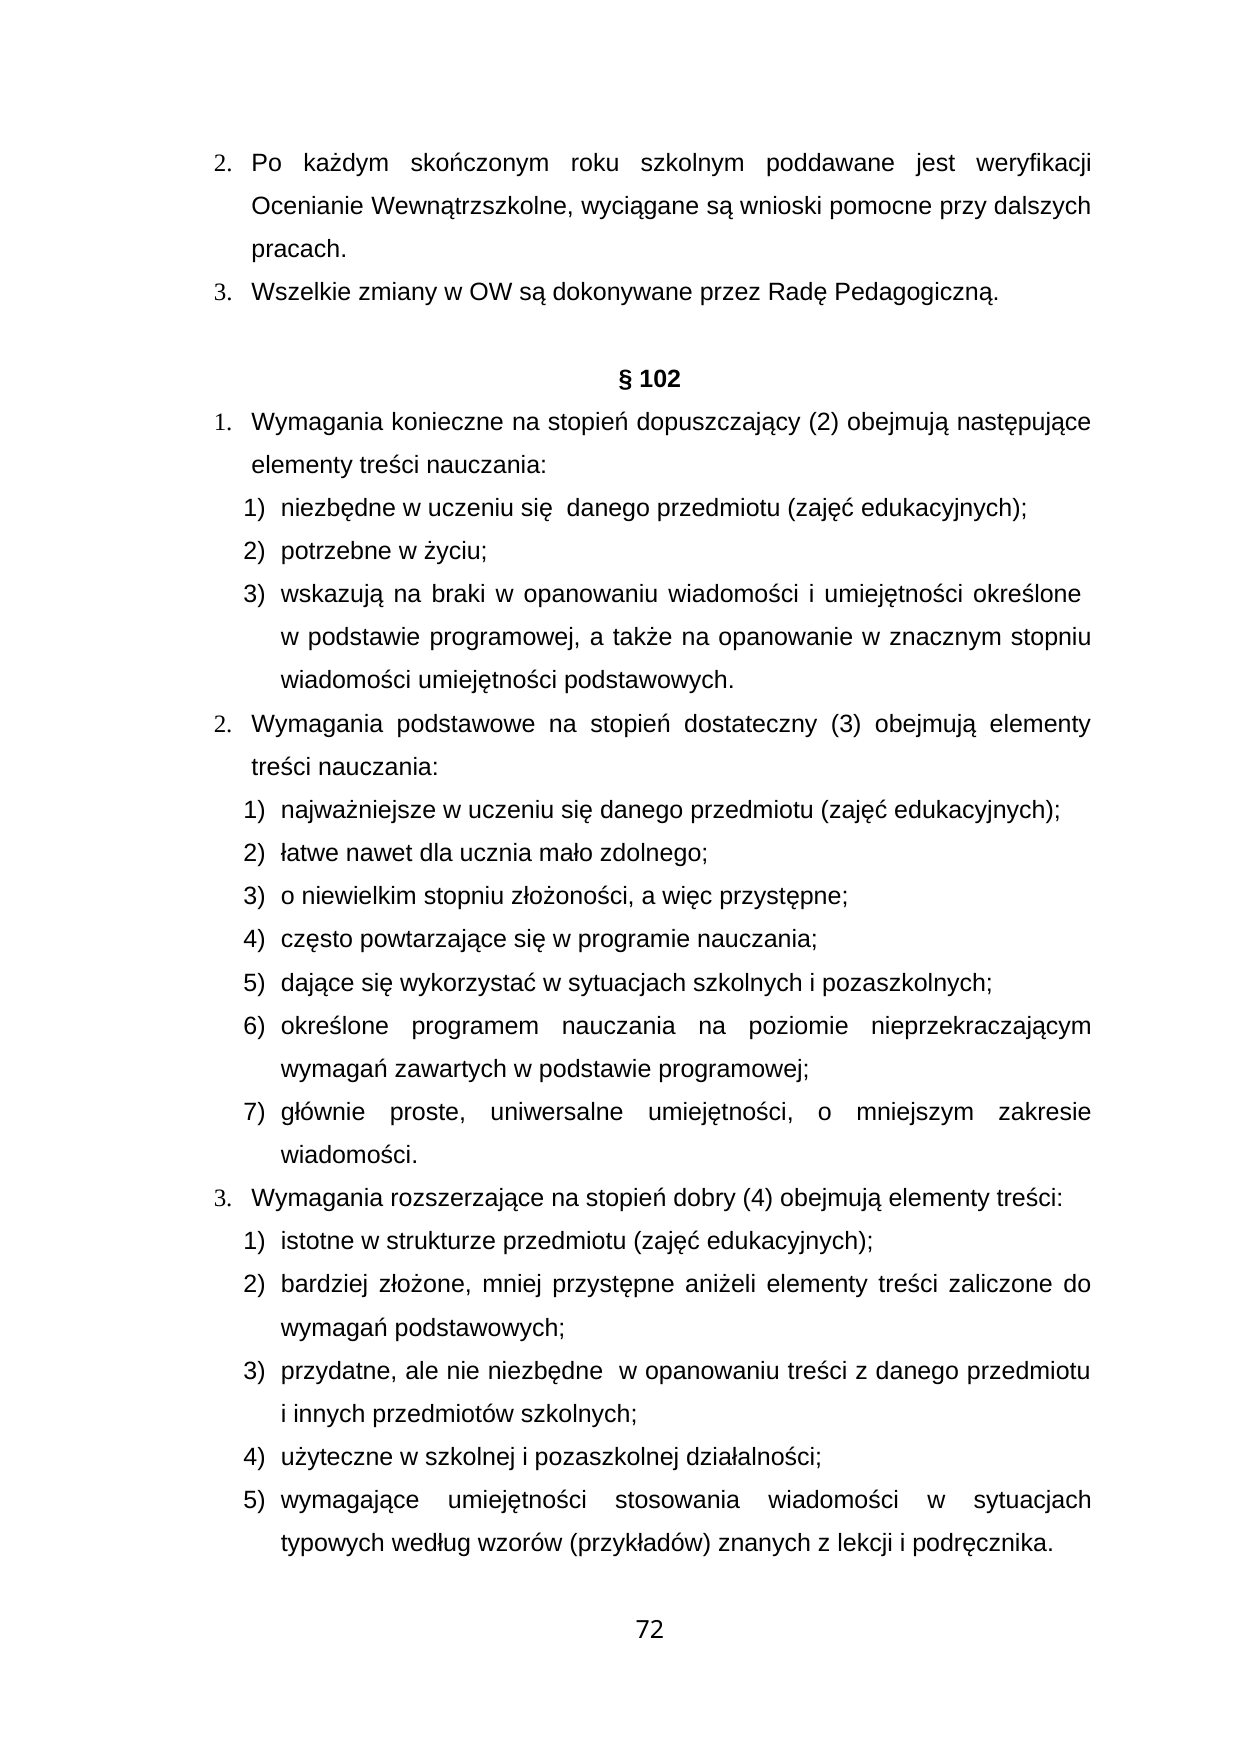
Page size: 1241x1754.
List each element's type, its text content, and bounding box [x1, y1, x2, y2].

list najważniejsze w uczeniu się danego przedmiotu (zajęć edukacyjnych); [243, 795, 1092, 824]
text § 102 [207, 363, 1092, 392]
list istotne w strukturze przedmiotu (zajęć edukacyjnych); [243, 1226, 1092, 1255]
list użyteczne w szkolnej i pozaszkolnej działalności; [243, 1442, 1092, 1471]
list Wymagania podstawowe na stopień dostateczny (3) obejmują elementy treści nauczania: [214, 709, 1092, 781]
list niezbędne w uczeniu się danego przedmiotu (zajęć edukacyjnych); [243, 493, 1092, 522]
list przydatne, ale nie niezbędne w opanowaniu treści z danego przedmiotu i innych przedmiotów szkolnych; [243, 1356, 1092, 1428]
list często powtarzające się w programie nauczania; [243, 924, 1092, 953]
list wskazują na braki w opanowaniu wiadomości i umiejętności określone w podstawie programowej, a także na opanowanie w znacznym stopniu wiadomości umiejętności podstawowych. [243, 579, 1092, 694]
list dające się wykorzystać w sytuacjach szkolnych i pozaszkolnych; [243, 967, 1092, 996]
list Po każdym skończonym roku szkolnym poddawane jest weryfikacji Ocenianie Wewnątrzszkolne, wyciągane są wnioski pomocne przy dalszych pracach. [214, 148, 1092, 263]
list Wszelkie zmiany w OW są dokonywane przez Radę Pedagogiczną. [214, 277, 1092, 306]
list określone programem nauczania na poziomie nieprzekraczającym wymagań zawartych w podstawie programowej; [243, 1011, 1092, 1082]
list głównie proste, uniwersalne umiejętności, o mniejszym zakresie wiadomości. [243, 1097, 1092, 1169]
list potrzebne w życiu; [243, 536, 1092, 565]
list Wymagania konieczne na stopień dopuszczający (2) obejmują następujące elementy treści nauczania: [214, 407, 1092, 479]
list o niewielkim stopniu złożoności, a więc przystępne; [243, 881, 1092, 910]
list łatwe nawet dla ucznia mało zdolnego; [243, 838, 1092, 867]
list wymagające umiejętności stosowania wiadomości w sytuacjach typowych według wzorów (przykładów) znanych z lekcji i podręcznika. [243, 1485, 1092, 1557]
list Wymagania rozszerzające na stopień dobry (4) obejmują elementy treści: [214, 1183, 1092, 1212]
list bardziej złożone, mniej przystępne aniżeli elementy treści zaliczone do wymagań podstawowych; [243, 1269, 1092, 1341]
